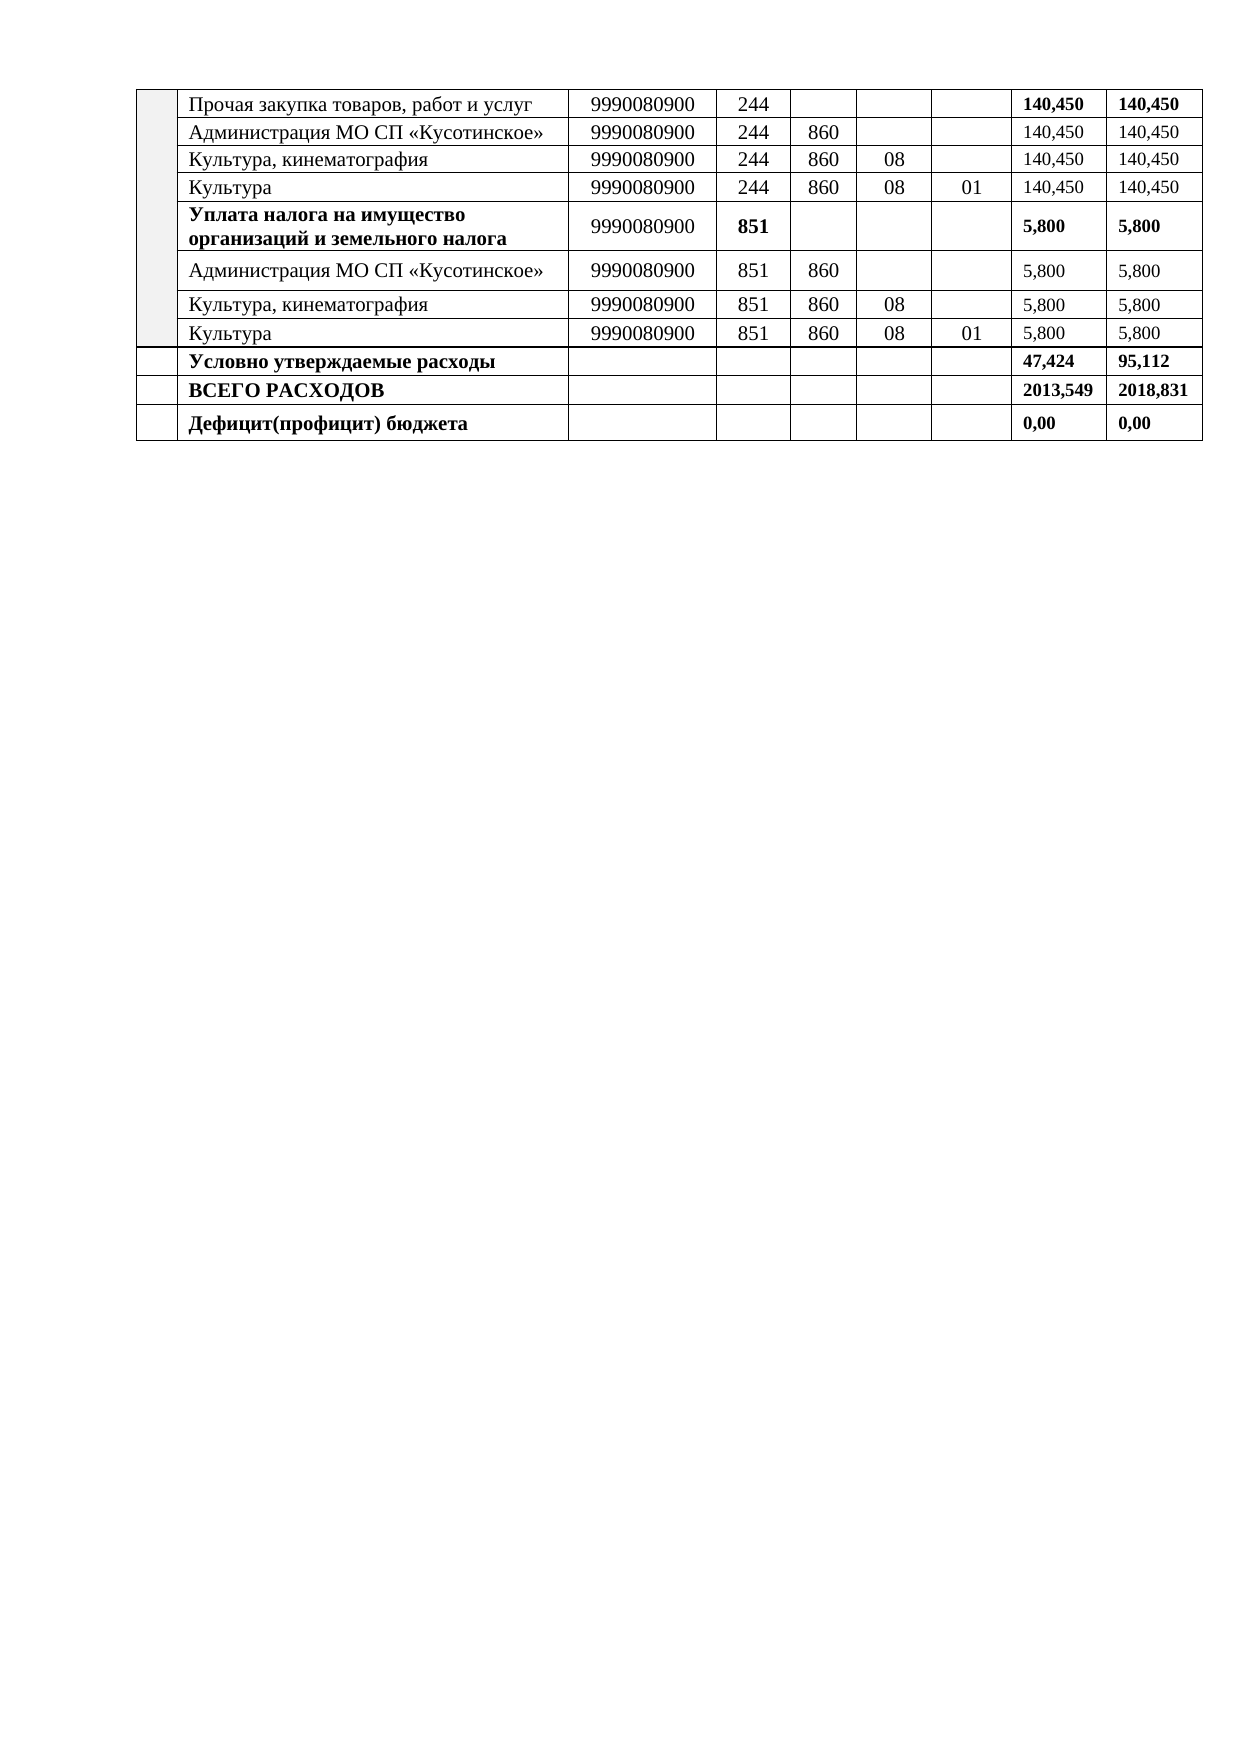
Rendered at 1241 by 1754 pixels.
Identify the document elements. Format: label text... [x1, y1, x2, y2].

table_cell 5,800 [1107, 202, 1202, 250]
table_cell [932, 146, 1011, 172]
table_cell 9990080900 [569, 291, 716, 318]
table_cell [717, 405, 790, 440]
table_cell 851 [717, 291, 790, 318]
table_cell 244 [717, 90, 790, 117]
table_cell [569, 405, 716, 440]
table_cell 860 [791, 146, 856, 172]
table_cell 9990080900 [569, 118, 716, 145]
table_cell [569, 348, 716, 375]
table_cell 9990080900 [569, 319, 716, 346]
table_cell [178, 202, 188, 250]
table_cell 851 [717, 319, 790, 346]
table_cell 5,800 [1107, 319, 1202, 346]
table_cell [932, 348, 1011, 375]
table_cell [791, 90, 856, 117]
table_cell 244 [717, 173, 790, 201]
table_cell 9990080900 [569, 202, 716, 250]
table_cell [857, 251, 931, 290]
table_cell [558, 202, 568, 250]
table_cell ВСЕГО РАСХОДОВ [178, 376, 568, 404]
table_cell 01 [932, 319, 1011, 346]
table_cell 860 [791, 118, 856, 145]
table_cell 5,800 [1012, 291, 1106, 318]
table_cell Культура, кинематография [178, 146, 568, 172]
table_cell 5,800 [1012, 251, 1106, 290]
table_cell [791, 348, 856, 375]
table_cell 08 [857, 319, 931, 346]
table_cell 08 [857, 173, 931, 201]
table_cell 140,450 [1012, 118, 1106, 145]
table_cell 08 [857, 146, 931, 172]
table_cell [137, 376, 177, 404]
table_cell [569, 376, 716, 404]
table_cell 08 [857, 291, 931, 318]
table_cell Культура, кинематография [178, 291, 568, 318]
table_cell [857, 376, 931, 404]
table_cell Администрация МО СП «Кусотинское» [178, 251, 568, 290]
table_cell [137, 348, 177, 375]
table_cell [857, 202, 931, 250]
table_cell 2018,831 [1107, 376, 1202, 404]
table_cell 140,450 [1107, 173, 1202, 201]
table_cell 9990080900 [569, 251, 716, 290]
table_cell 9990080900 [569, 173, 716, 201]
table_cell 140,450 [1107, 146, 1202, 172]
table_cell [932, 118, 1011, 145]
table_cell [857, 90, 931, 117]
table_cell 95,112 [1107, 348, 1202, 375]
table_cell Культура [178, 319, 568, 346]
table_cell 9990080900 [569, 146, 716, 172]
table_cell [717, 376, 790, 404]
table_cell 01 [932, 173, 1011, 201]
table_cell Условно утверждаемые расходы [178, 348, 568, 375]
table_cell [932, 405, 1011, 440]
table_cell [857, 405, 931, 440]
table_cell 244 [717, 118, 790, 145]
table_cell 860 [791, 291, 856, 318]
table_cell [857, 118, 931, 145]
table_cell Культура [178, 173, 568, 201]
table_cell Администрация МО СП «Кусотинское» [178, 118, 568, 145]
table_cell 860 [791, 173, 856, 201]
table_cell [137, 405, 177, 440]
table_cell 140,450 [1107, 90, 1202, 117]
table_cell [717, 348, 790, 375]
table_cell [932, 251, 1011, 290]
table_cell 5,800 [1107, 251, 1202, 290]
table_cell 47,424 [1012, 348, 1106, 375]
table_cell 140,450 [1012, 90, 1106, 117]
table_cell 5,800 [1012, 202, 1106, 250]
table_cell 140,450 [1107, 118, 1202, 145]
table_cell 2013,549 [1012, 376, 1106, 404]
table_cell [791, 405, 856, 440]
table_cell [932, 90, 1011, 117]
table_cell 5,800 [1012, 319, 1106, 346]
table_cell [857, 348, 931, 375]
table_cell 140,450 [1012, 146, 1106, 172]
table_cell Прочая закупка товаров, работ и услуг [178, 90, 568, 117]
table_cell 860 [791, 319, 856, 346]
table_cell 851 [717, 202, 790, 250]
table_cell 5,800 [1107, 291, 1202, 318]
table_cell 0,00 [1012, 405, 1106, 440]
table_cell 860 [791, 251, 856, 290]
table_cell 244 [717, 146, 790, 172]
table_cell Дефицит(профицит) бюджета [178, 405, 568, 440]
table_cell [932, 291, 1011, 318]
table_cell 140,450 [1012, 173, 1106, 201]
table_cell 851 [717, 251, 790, 290]
table_cell 9990080900 [569, 90, 716, 117]
table_cell [791, 202, 856, 250]
table_cell 0,00 [1107, 405, 1202, 440]
table_cell [932, 376, 1011, 404]
table_cell [791, 376, 856, 404]
table_cell [932, 202, 1011, 250]
